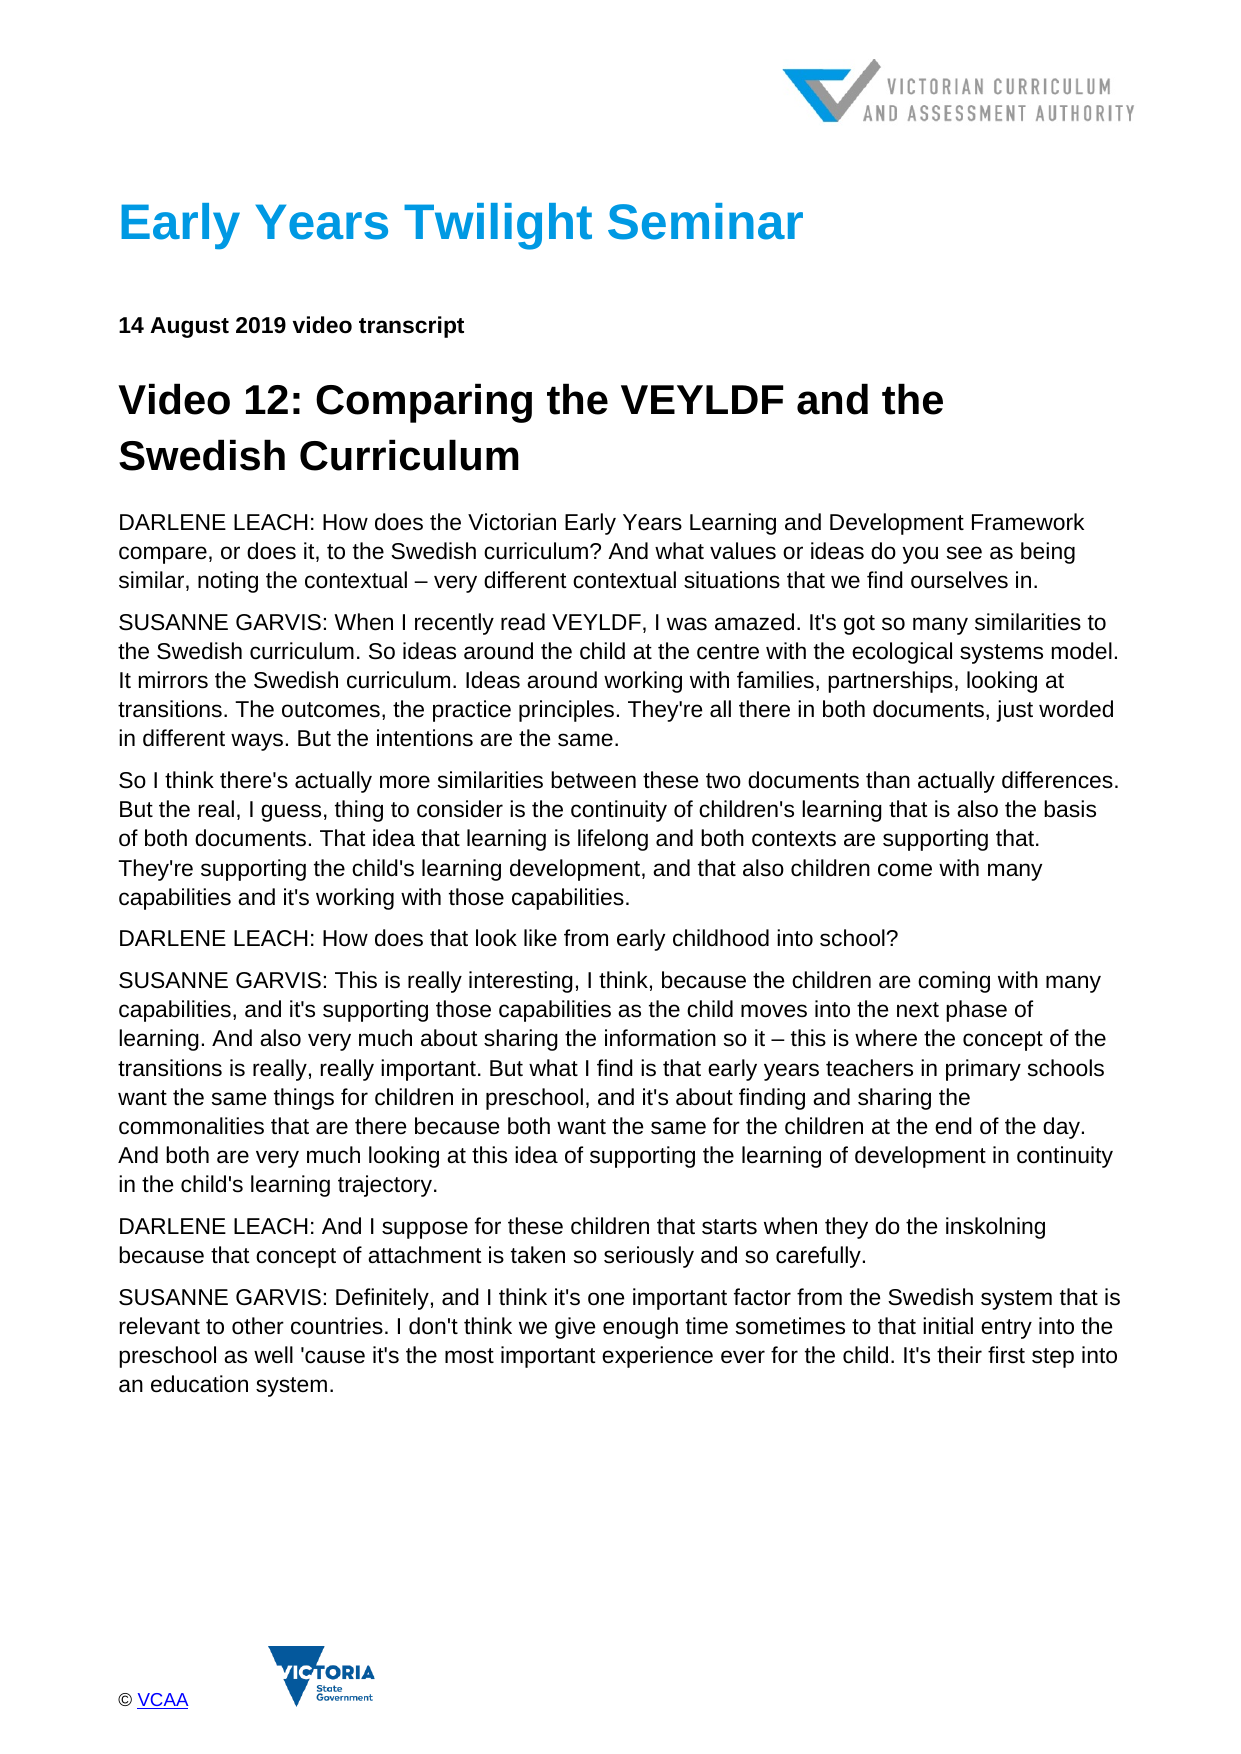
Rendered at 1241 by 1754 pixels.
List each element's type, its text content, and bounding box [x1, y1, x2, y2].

text So I think there's actually more similarities between these two documents than actually differences. But the real, I guess, thing to consider is the continuity of children's learning that is also the basis of both documents. That idea that learning is lifelong and both contexts are supporting that. They're supporting the child's learning development, and that also children come with many capabilities and it's working with those capabilities. [118, 765, 1122, 911]
text DARLENE LEACH: How does the Victorian Early Years Learning and Development Framework compare, or does it, to the Swedish curriculum? And what values or ideas do you see as being similar, noting the contextual – very different contextual situations that we find ourselves in. [118, 507, 1122, 594]
subtitle Video 12: Comparing the VEYLDF and the Swedish Curriculum [118, 376, 1122, 479]
picture [782, 59, 1137, 126]
text DARLENE LEACH: And I suppose for these children that starts when they do the inskolning because that concept of attachment is taken so seriously and so carefully. [118, 1211, 1122, 1269]
picture [268, 1646, 375, 1707]
subtitle 14 August 2019 video transcript [118, 313, 1122, 338]
text SUSANNE GARVIS: This is really interesting, I think, because the children are coming with many capabilities, and it's supporting those capabilities as the child moves into the next phase of learning. And also very much about sharing the information so it – this is where the concept of the transitions is really, really important. But what I find is that early years teachers in primary schools want the same things for children in preschool, and it's about finding and sharing the commonalities that are there because both want the same for the children at the end of the day. And both are very much looking at this idea of supporting the learning of development in continuity in the child's learning trajectory. [118, 965, 1122, 1198]
text SUSANNE GARVIS: When I recently read VEYLDF, I was amazed. It's got so many similarities to the Swedish curriculum. So ideas around the child at the centre with the ecological systems model. It mirrors the Swedish curriculum. Ideas around working with families, partnerships, looking at transitions. The outcomes, the practice principles. They're all there in both documents, just worded in different ways. But the intentions are the same. [118, 607, 1122, 753]
text SUSANNE GARVIS: Definitely, and I think it's one important factor from the Swedish system that is relevant to other countries. I don't think we give enough time sometimes to that initial entry into the preschool as well 'cause it's the most important experience ever for the child. It's their first step into an education system. [118, 1282, 1122, 1398]
text DARLENE LEACH: How does that look like from early childhood into school? [118, 923, 1122, 953]
